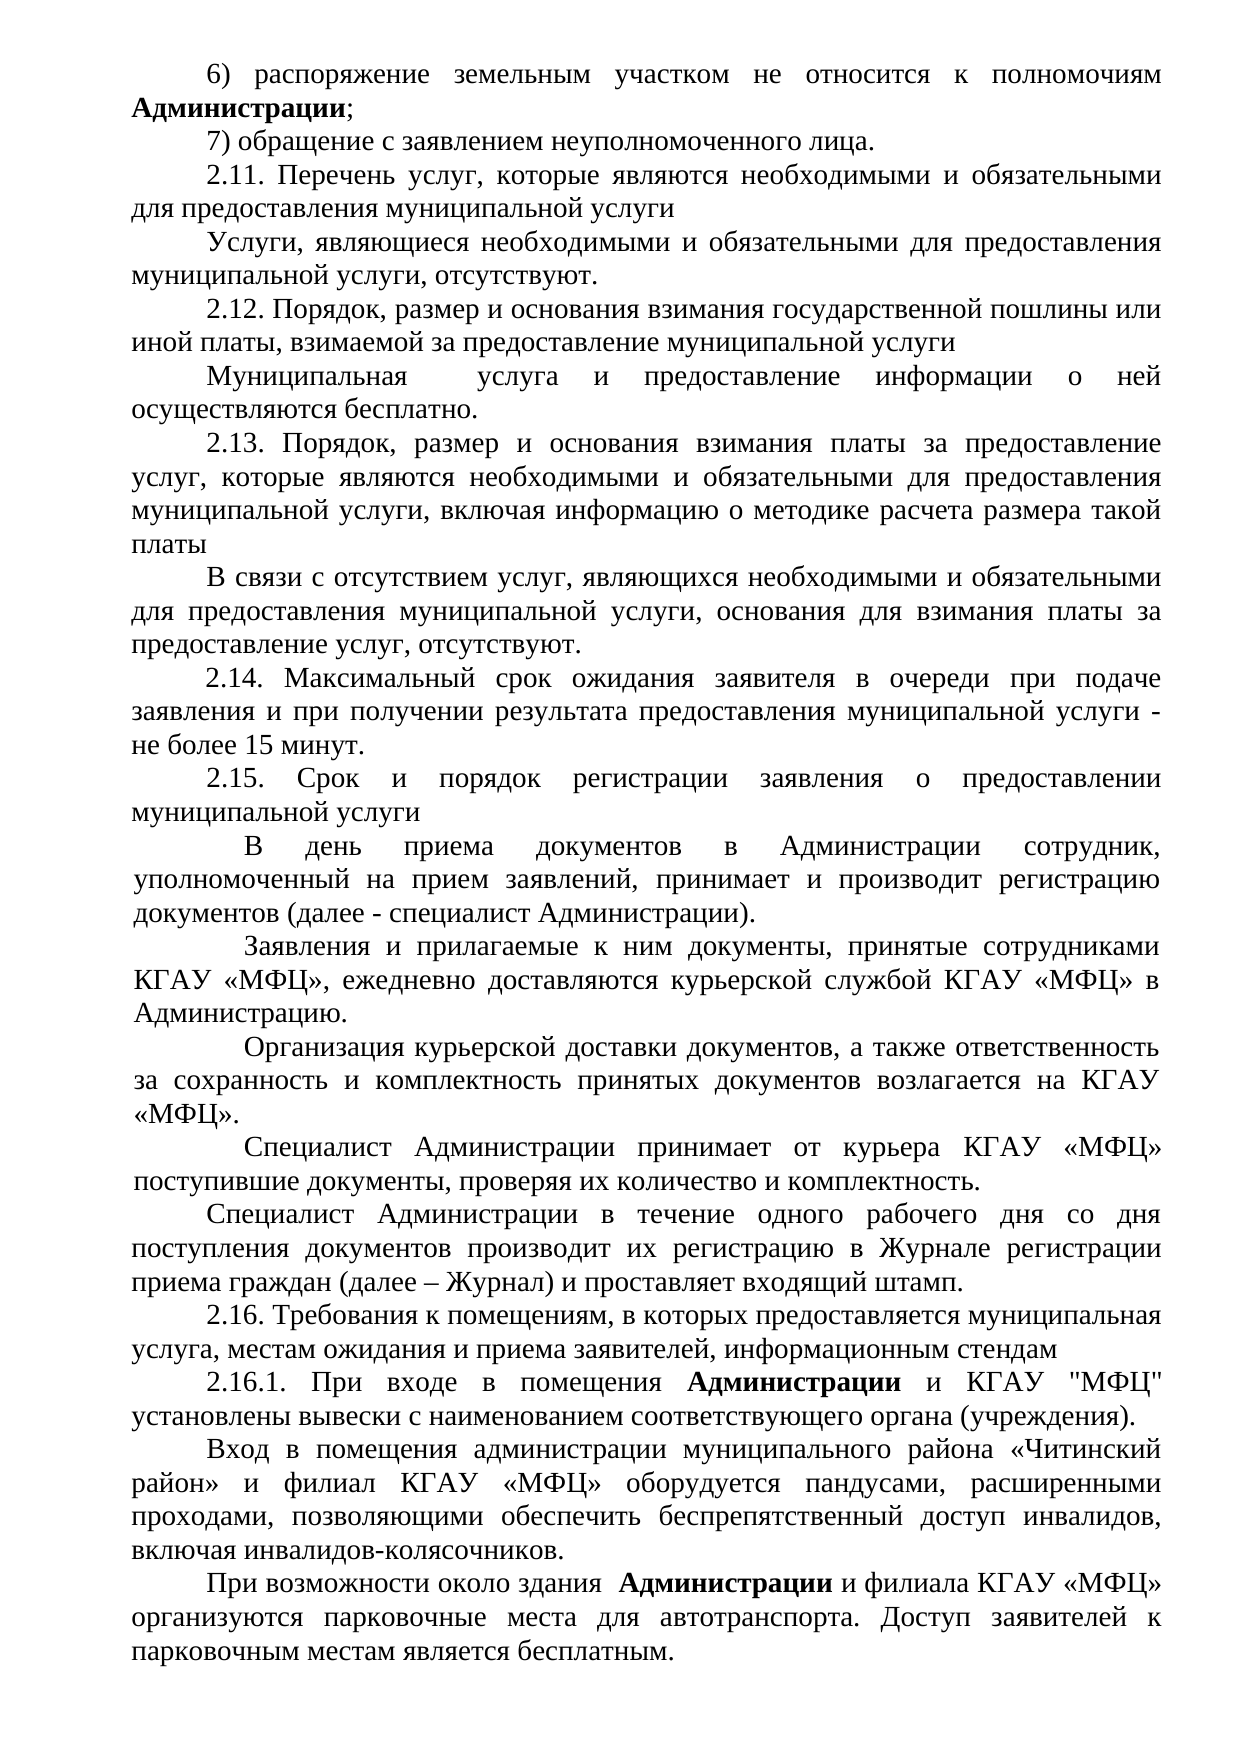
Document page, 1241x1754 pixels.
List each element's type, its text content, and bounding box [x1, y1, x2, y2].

text 2.11. Перечень услуг, которые являются необходимыми и обязательными для предоставления муниципальной услуги [131, 157, 1162, 224]
text 7) обращение с заявлением неуполномоченного лица. [131, 123, 1162, 157]
text 2.15. Срок и порядок регистрации заявления о предоставлении муниципальной услуги [131, 761, 1162, 828]
text 2.16.1. При входе в помещения Администрации и КГАУ "МФЦ" установлены вывески с наименованием соответствующего органа (учреждения). [131, 1364, 1162, 1431]
text Специалист Администрации принимает от курьера КГАУ «МФЦ» поступившие документы, проверяя их количество и комплектность. [133, 1129, 1162, 1197]
text Муниципальная услуга и предоставление информации о ней осуществляются бесплатно. [131, 358, 1162, 425]
text 6) распоряжение земельным участком не относится к полномочиям Администрации; [131, 56, 1162, 123]
text 2.16. Требования к помещениям, в которых предоставляется муниципальная услуга, местам ожидания и приема заявителей, информационным стендам [131, 1297, 1162, 1364]
text Заявления и прилагаемые к ним документы, принятые сотрудниками КГАУ «МФЦ», ежедневно доставляются курьерской службой КГАУ «МФЦ» в Администрацию. [133, 928, 1160, 1029]
text В день приема документов в Администрации сотрудник, уполномоченный на прием заявлений, принимает и производит регистрацию документов (далее - специалист Администрации). [133, 828, 1160, 928]
text 2.14. Максимальный срок ожидания заявителя в очереди при подаче заявления и при получении результата предоставления муниципальной услуги - не более 15 минут. [131, 660, 1162, 761]
text 2.12. Порядок, размер и основания взимания государственной пошлины или иной платы, взимаемой за предоставление муниципальной услуги [131, 291, 1162, 358]
text При возможности около здания Администрации и филиала КГАУ «МФЦ» организуются парковочные места для автотранспорта. Доступ заявителей к парковочным местам является бесплатным. [131, 1566, 1162, 1666]
text Специалист Администрации в течение одного рабочего дня со дня поступления документов производит их регистрацию в Журнале регистрации приема граждан (далее – Журнал) и проставляет входящий штамп. [131, 1197, 1162, 1297]
text Вход в помещения администрации муниципального района «Читинский район» и филиал КГАУ «МФЦ» оборудуется пандусами, расширенными проходами, позволяющими обеспечить беспрепятственный доступ инвалидов, включая инвалидов-колясочников. [131, 1431, 1162, 1566]
text 2.13. Порядок, размер и основания взимания платы за предоставление услуг, которые являются необходимыми и обязательными для предоставления муниципальной услуги, включая информацию о методике расчета размера такой платы [131, 425, 1162, 559]
text Услуги, являющиеся необходимыми и обязательными для предоставления муниципальной услуги, отсутствуют. [131, 224, 1162, 291]
text В связи с отсутствием услуг, являющихся необходимыми и обязательными для предоставления муниципальной услуги, основания для взимания платы за предоставление услуг, отсутствуют. [131, 559, 1162, 660]
text Организация курьерской доставки документов, а также ответственность за сохранность и комплектность принятых документов возлагается на КГАУ «МФЦ». [133, 1029, 1160, 1129]
